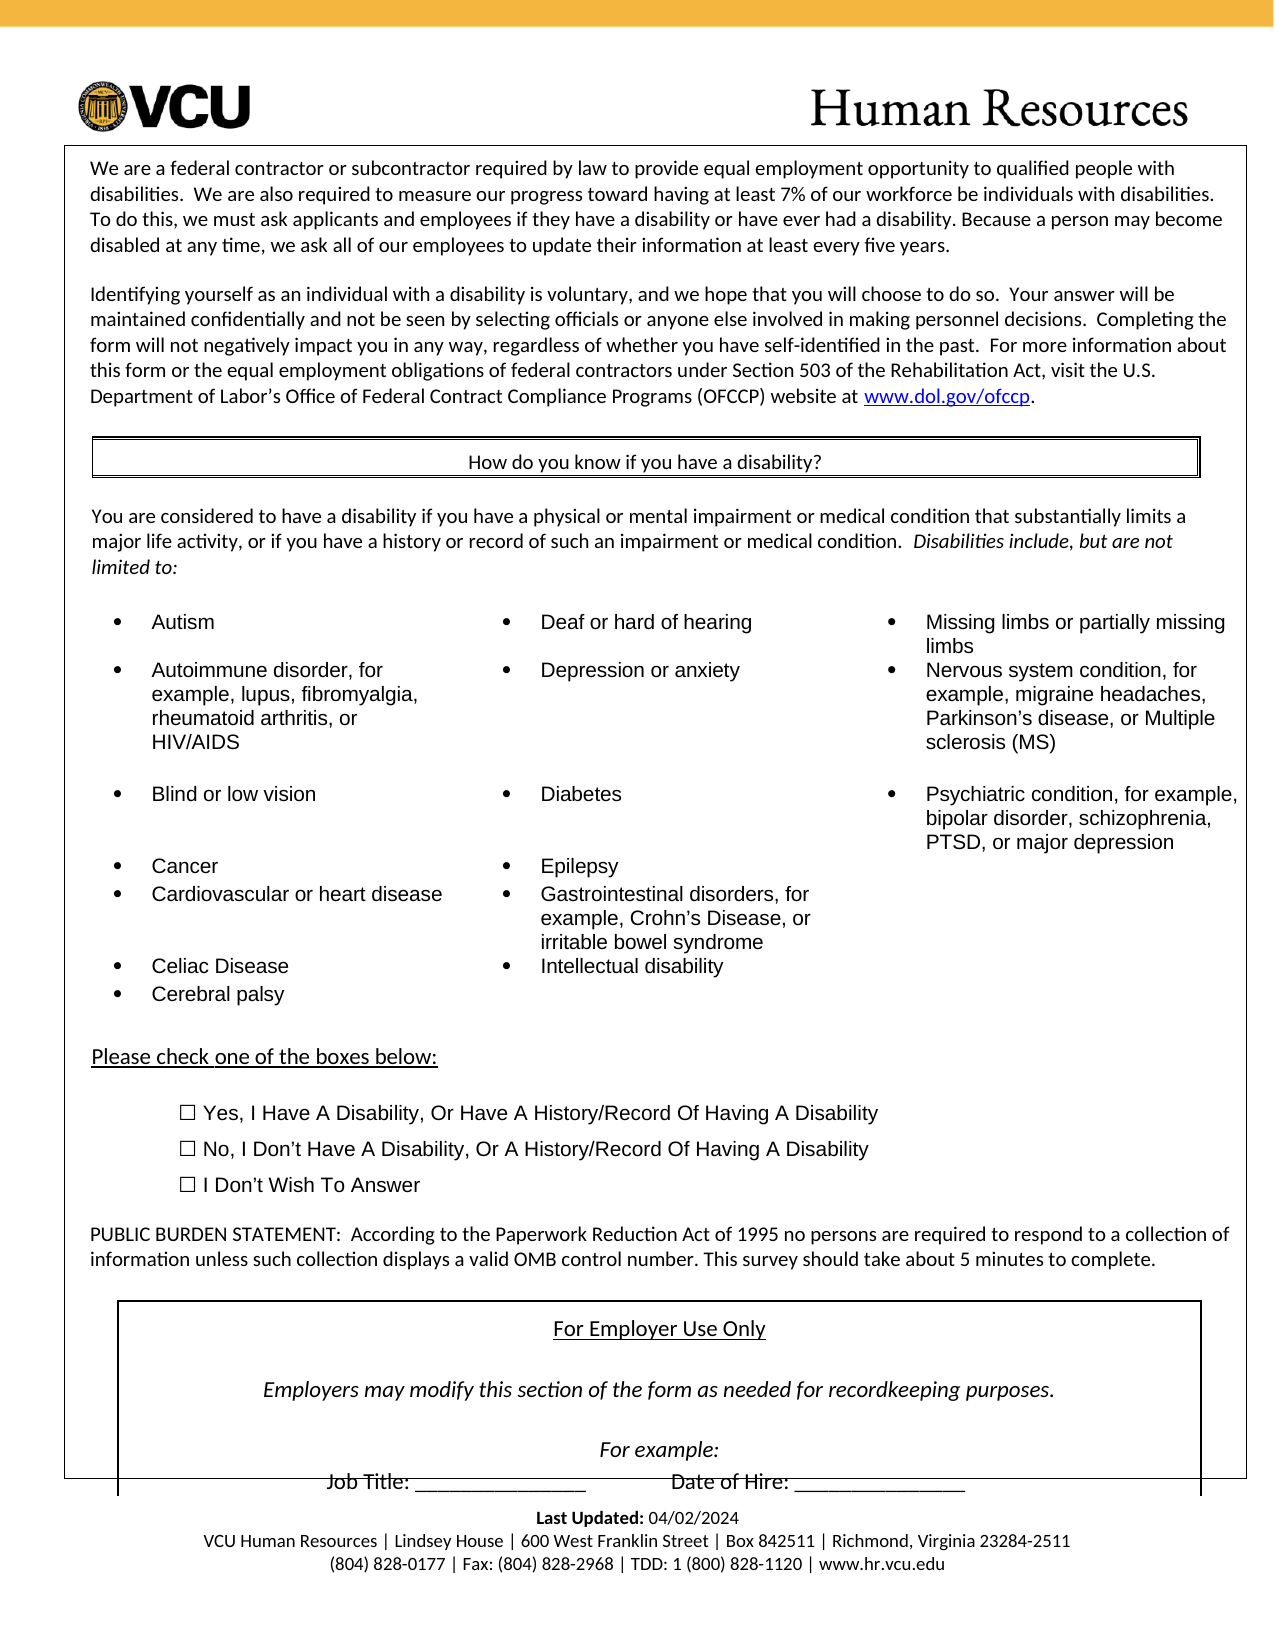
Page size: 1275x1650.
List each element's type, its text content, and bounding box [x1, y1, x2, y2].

table_cell We are a federal contractor or subcontractor required by law to provide equal employment opportunity to qualified people with disabilities. We are also required to measure our progress toward having at least 7% of our workforce be individuals with disabilities. To do this, we must ask applicants and employees if they have a disability or have ever had a disability. Because a person may become disabled at any time, we ask all of our employees to update their information at least every five years. Identifying yourself as an individual with a disability is voluntary, and we hope that you will choose to do so. Your answer will be maintained confidentially and not be seen by selecting officials or anyone else involved in making personnel decisions. Completing the form will not negatively impact you in any way, regardless of whether you have self-identified in the past. For more information about this form or the equal employment obligations of federal contractors under Section 503 of the Rehabilitation Act, visit the U.S. Department of Labor’s Office of Federal Contract Compliance Programs (OFCCP) website at www.dol.gov/ofccp. You are considered to have a disability if you have a physical or mental impairment or medical condition that substantially limits a major life activity, or if you have a history or record of such an impairment or medical condition. Disabilities include, but are not limited to: Please check one of the boxes below: PUBLIC BURDEN STATEMENT: According to the Paperwork Reduction Act of 1995 no persons are required to respond to a collection of information unless such collection displays a valid OMB control number. This survey should take about 5 minutes to complete. [91, 146, 1246, 1478]
picture [0, 0, 1274, 145]
table_cell [65, 146, 91, 1478]
